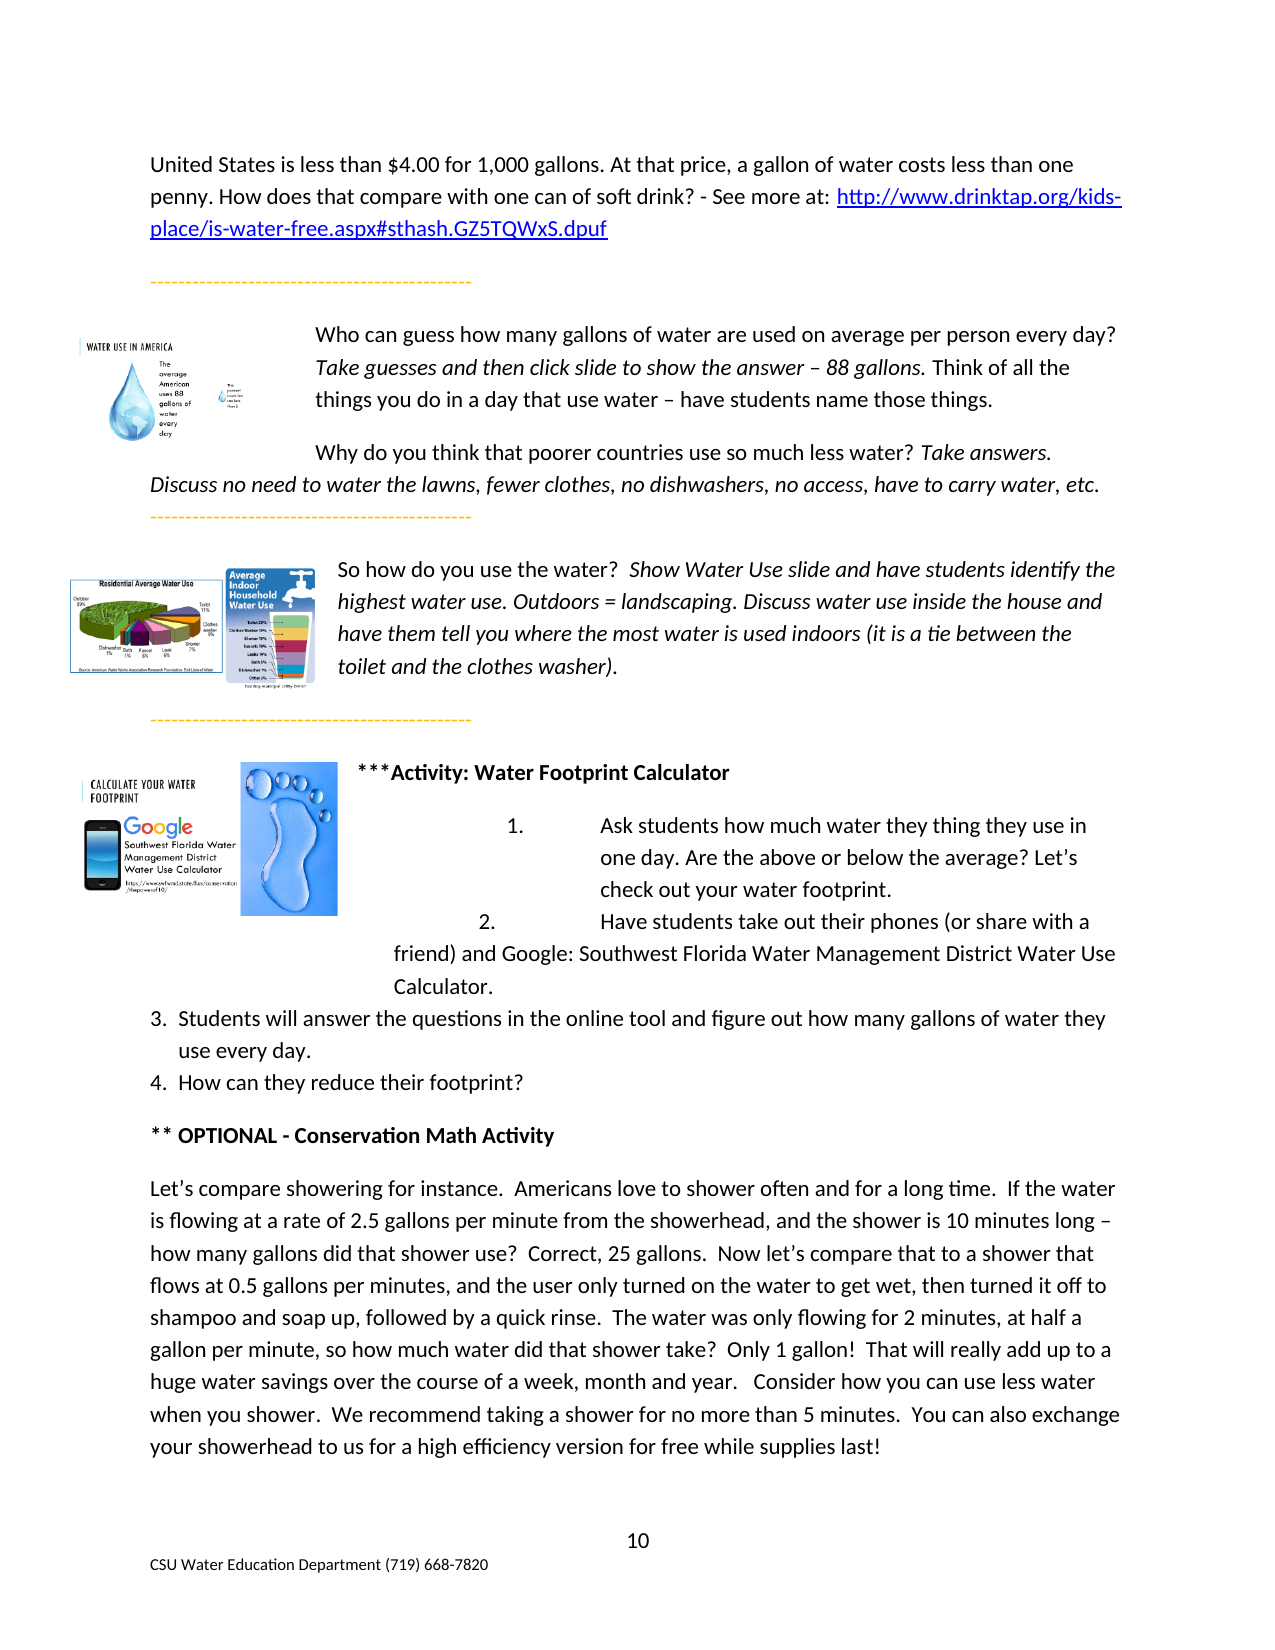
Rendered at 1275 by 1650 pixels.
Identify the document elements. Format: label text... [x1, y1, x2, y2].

text Let’s compare showering for instance. Americans love to shower often and for a long time. If the water is flowing at a rate of 2.5 gallons per minute from the showerhead, and the shower is 10 minutes long – how many gallons did that shower use? Correct, 25 gallons. Now let’s compare that to a shower that flows at 0.5 gallons per minutes, and the user only turned on the water to get wet, then turned it off to shampoo and soap up, followed by a quick rinse. The water was only flowing for 2 minutes, at half a gallon per minute, so how much water did that shower take? Only 1 gallon! That will really add up to a huge water savings over the course of a week, month and year. Consider how you can use less water when you shower. We recommend taking a shower for no more than 5 minutes. You can also exchange your showerhead to us for a high efficiency version for free while supplies last! [150, 1174, 1125, 1460]
text Why do you think that poorer countries use so much less water? Take answers. Discuss no need to water the lawns, fewer clothes, no dishwashers, no access, have to carry water, etc. ---------------------------------------------- [150, 438, 1125, 530]
picture [65, 322, 297, 453]
list How can they reduce their footprint? [150, 1068, 1125, 1096]
text So how do you use the water? Show Water Use slide and have students identify the highest water use. Outdoors = landscaping. Discuss water use inside the house and have them tell you where the most water is used indoors (it is a tie between the toilet and the clothes washer). [150, 555, 1125, 680]
text ---------------------------------------------- [150, 267, 1125, 295]
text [150, 150, 1125, 242]
list Have students take out their phones (or share with a friend) and Google: Southwest Florida Water Management District Water Use Calculator. [272, 907, 1125, 1000]
text ** OPTIONAL - Conservation Math Activity [150, 1121, 1125, 1149]
text Who can guess how many gallons of water are used on average per person every day? Take guesses and then click slide to show the answer – 88 gallons. Think of all the things you do in a day that use water – have students name those things. [150, 320, 1125, 413]
list Students will answer the questions in the online tool and figure out how many gallons of water they use every day. [150, 1004, 1125, 1064]
text ***Activity: Water Footprint Calculator [150, 758, 1125, 786]
text ---------------------------------------------- [150, 705, 1125, 733]
picture [65, 762, 338, 916]
picture [65, 556, 319, 699]
list Ask students how much water they thing they use in one day. Are the above or below the average? Let’s check out your water footprint. [338, 811, 1125, 903]
